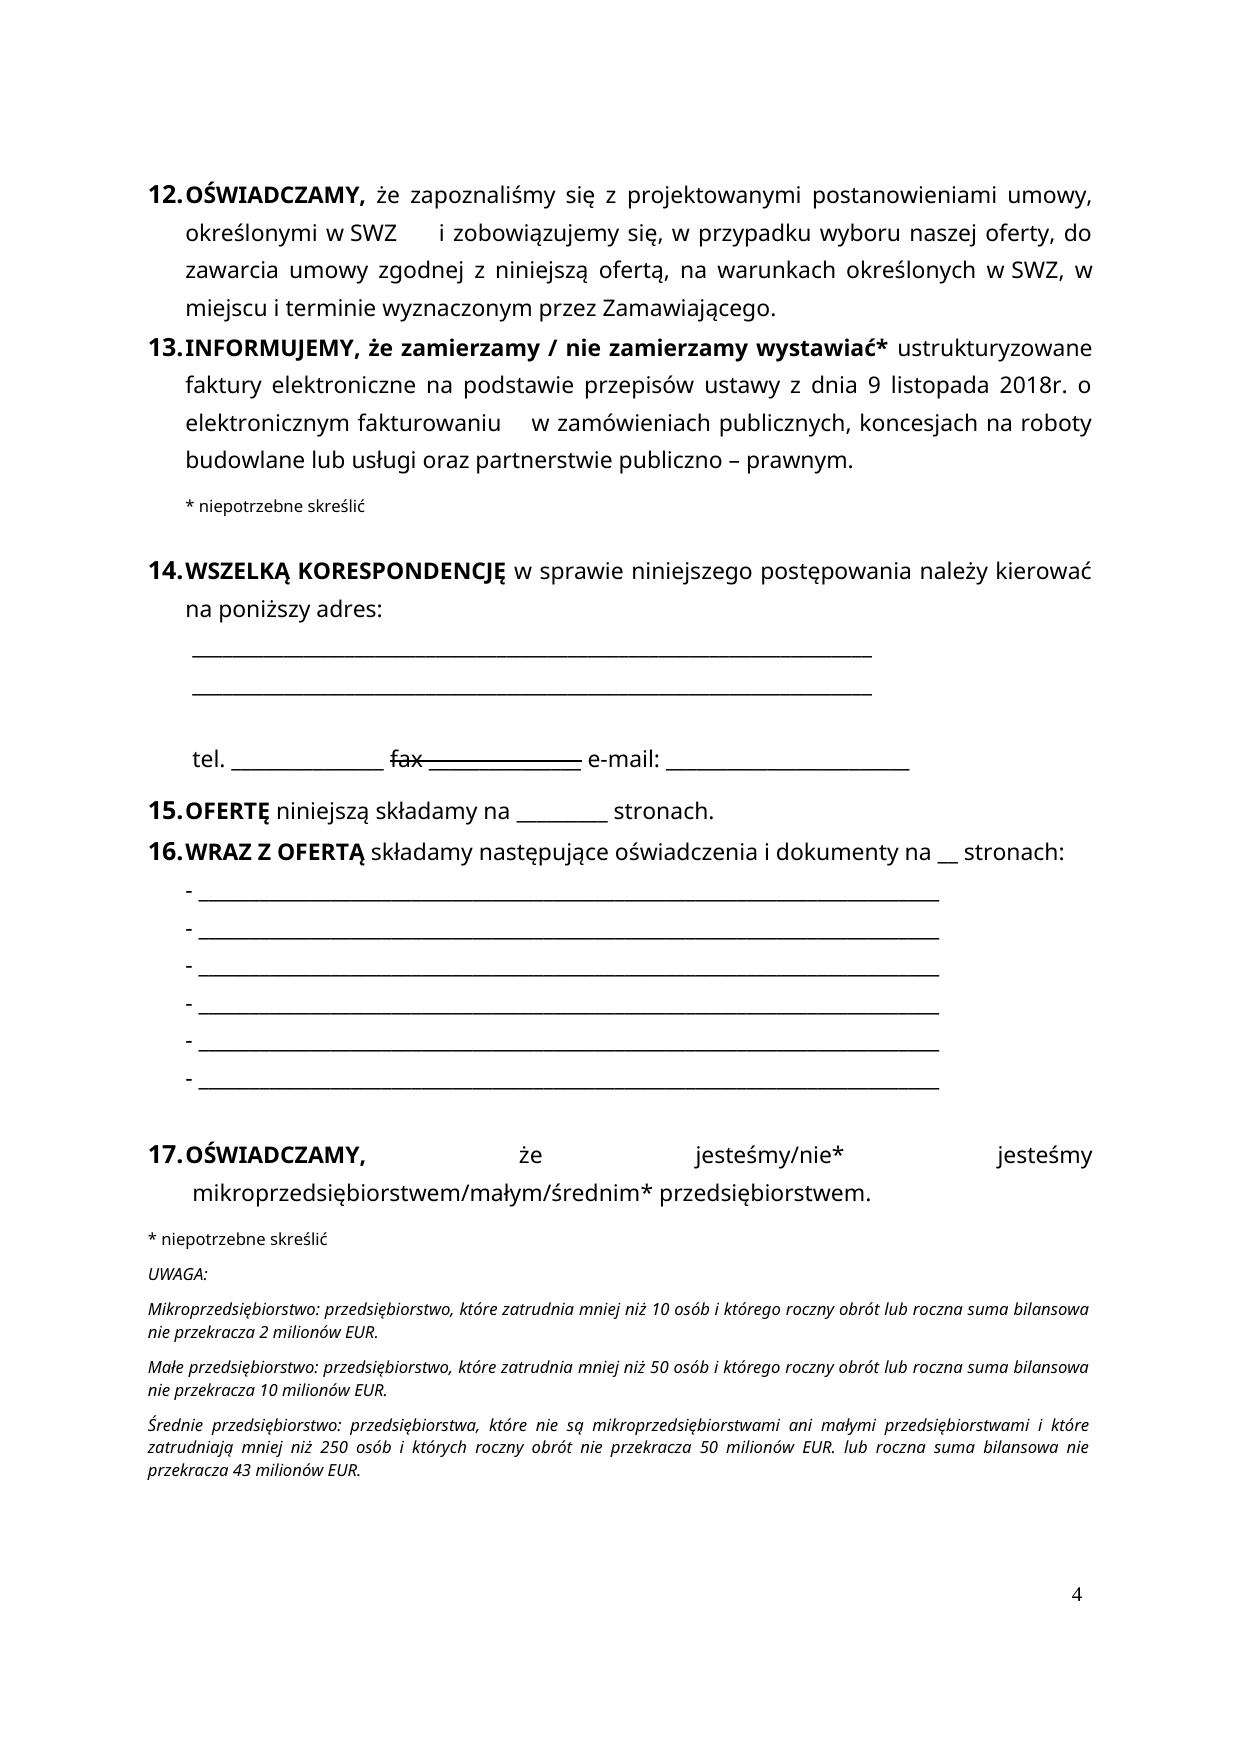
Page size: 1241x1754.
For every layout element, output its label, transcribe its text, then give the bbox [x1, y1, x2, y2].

text - _________________________________________________________________________ [185, 987, 1092, 1018]
text - _________________________________________________________________________ [185, 874, 1092, 906]
list Małe przedsiębiorstwo: przedsiębiorstwo, które zatrudnia mniej niż 50 osób i którego roczny obrót lub roczna suma bilansowa nie przekracza 10 milionów EUR. [148, 1356, 1092, 1401]
text - _________________________________________________________________________ [185, 912, 1092, 943]
text * niepotrzebne skreślić [148, 1227, 1090, 1250]
list INFORMUJEMY, że zamierzamy / nie zamierzamy wystawiać* ustrukturyzowane faktury elektroniczne na podstawie przepisów ustawy z dnia 9 listopada 2018r. o elektronicznym fakturowaniu w zamówieniach publicznych, koncesjach na roboty budowlane lub usługi oraz partnerstwie publiczno – prawnym. [148, 329, 1092, 476]
list WSZELKĄ KORESPONDENCJĘ w sprawie niniejszego postępowania należy kierować na poniższy adres: [148, 552, 1092, 624]
text ___________________________________________________________________ [192, 668, 1092, 699]
text ___________________________________________________________________ [192, 630, 1092, 661]
text tel. _______________ fax _______________ e-mail: ________________________ [192, 743, 1092, 774]
list OŚWIADCZAMY, że jesteśmy/nie* jesteśmy mikroprzedsiębiorstwem/małym/średnim* przedsiębiorstwem. [148, 1137, 1092, 1208]
list UWAGA: [148, 1262, 1092, 1285]
list Mikroprzedsiębiorstwo: przedsiębiorstwo, które zatrudnia mniej niż 10 osób i którego roczny obrót lub roczna suma bilansowa nie przekracza 2 milionów EUR. [148, 1298, 1092, 1343]
text - _________________________________________________________________________ [185, 1062, 1092, 1093]
list Średnie przedsiębiorstwo: przedsiębiorstwa, które nie są mikroprzedsiębiorstwami ani małymi przedsiębiorstwami i które zatrudniają mniej niż 250 osób i których roczny obrót nie przekracza 50 milionów EUR. lub roczna suma bilansowa nie przekracza 43 milionów EUR. [148, 1413, 1092, 1482]
list WRAZ Z OFERTĄ składamy następujące oświadczenia i dokumenty na __ stronach: [148, 833, 1092, 868]
text * niepotrzebne skreślić [185, 494, 1090, 517]
list OŚWIADCZAMY, że zapoznaliśmy się z projektowanymi postanowieniami umowy, określonymi w SWZ i zobowiązujemy się, w przypadku wyboru naszej oferty, do zawarcia umowy zgodnej z niniejszą ofertą, na warunkach określonych w SWZ, w miejscu i terminie wyznaczonym przez Zamawiającego. [148, 176, 1092, 323]
text - _________________________________________________________________________ [185, 1024, 1092, 1056]
list OFERTĘ niniejszą składamy na _________ stronach. [148, 793, 1092, 827]
text - _________________________________________________________________________ [185, 949, 1092, 981]
